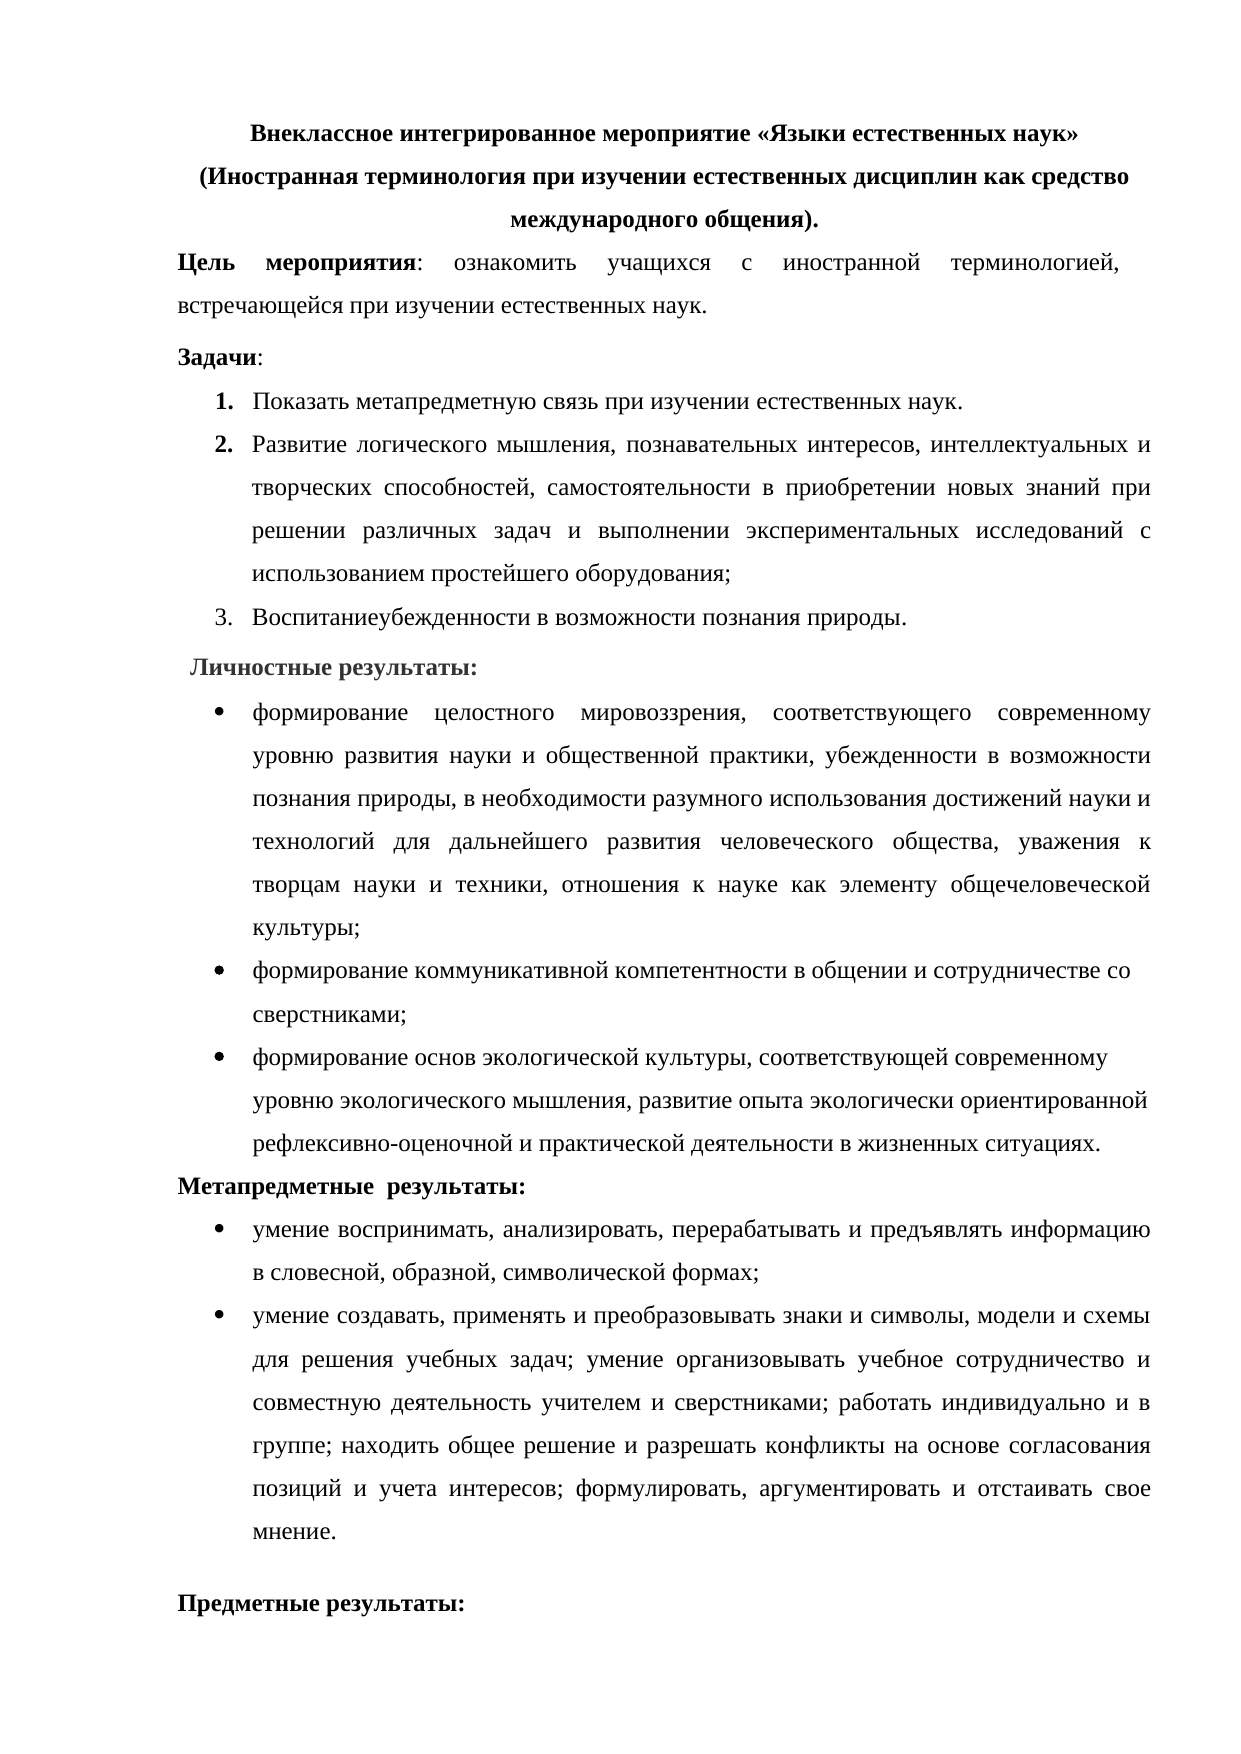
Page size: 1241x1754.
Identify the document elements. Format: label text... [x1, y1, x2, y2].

text Метапредметные результаты: [177, 1171, 1152, 1200]
list умение создавать, применять и преобразовывать знаки и символы, модели и схемы для решения учебных задач; умение организовывать учебное сотрудничество и совместную деятельность учителем и сверстниками; работать индивидуально и в группе; находить общее решение и разрешать конфликты на основе согласования позиций и учета интересов; формулировать, аргументировать и отстаивать свое мнение. [215, 1301, 1152, 1545]
text Предметные результаты: [177, 1588, 1152, 1617]
text Внеклассное интегрированное мероприятие «Языки естественных наук» (Иностранная терминология при изучении естественных дисциплин как средство международного общения). [177, 118, 1152, 233]
text Личностные результаты: [177, 652, 1152, 681]
list Воспитаниеубежденности в возможности познания природы. [214, 602, 1120, 630]
list формирование коммуникативной компетентности в общении и сотрудничестве со сверстниками; [215, 956, 1152, 1027]
text Цель мероприятия: ознакомить учащихся с иностранной терминологией, встречающейся при изучении естественных наук. [177, 247, 1120, 319]
list умение воспринимать, анализировать, перерабатывать и предъявлять информацию в словесной, образной, символической формах; [215, 1214, 1152, 1286]
list Показать метапредметную связь при изучении естественных наук. [215, 386, 1152, 415]
list Развитие логического мышления, познавательных интересов, интеллектуальных и творческих способностей, самостоятельности в приобретении новых знаний при решении различных задач и выполнении экспериментальных исследований с использованием простейшего оборудования; [214, 429, 1152, 587]
text Задачи: [177, 342, 1120, 370]
list формирование целостного мировоззрения, соответствующего современному уровню развития науки и общественной практики, убежденности в возможности познания природы, в необходимости разумного использования достижений науки и технологий для дальнейшего развития человеческого общества, уважения к творцам науки и техники, отношения к науке как элементу общечеловеческой культуры; [215, 697, 1152, 941]
list формирование основ экологической культуры, соответствующей современному уровню экологического мышления, развитие опыта экологически ориентированной рефлексивно-оценочной и практической деятельности в жизненных ситуациях. [215, 1042, 1152, 1157]
